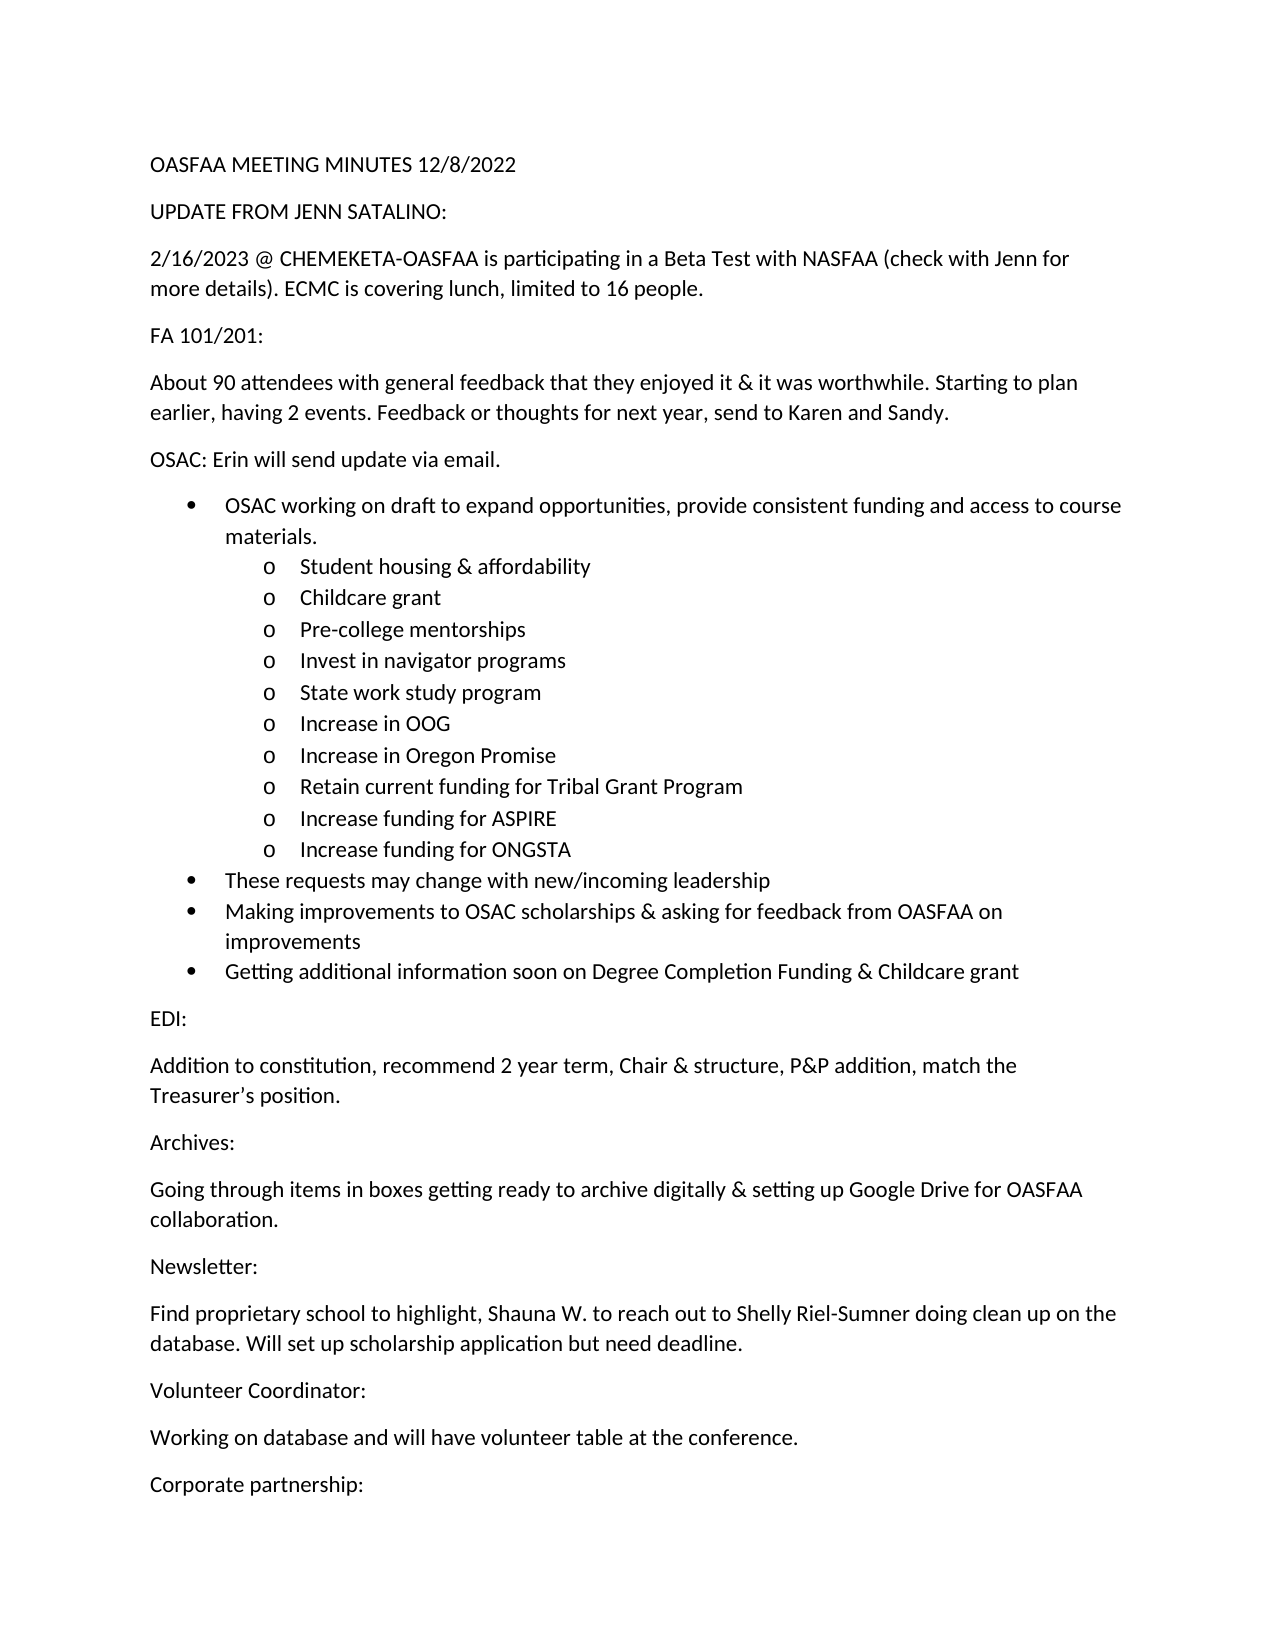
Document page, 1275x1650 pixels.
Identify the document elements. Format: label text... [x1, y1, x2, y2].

text Archives: [150, 1128, 1125, 1156]
text About 90 attendees with general feedback that they enjoyed it & it was worthwhile. Starting to plan earlier, having 2 events. Feedback or thoughts for next year, send to Karen and Sandy. [150, 368, 1125, 426]
list Invest in navigator programs [262, 646, 1125, 676]
text FA 101/201: [150, 321, 1125, 349]
text Working on database and will have volunteer table at the conference. [150, 1423, 1125, 1451]
list OSAC working on draft to expand opportunities, provide consistent funding and access to course materials. [187, 492, 1125, 550]
list Retain current funding for Tribal Grant Program [262, 772, 1125, 801]
text Going through items in boxes getting ready to archive digitally & setting up Google Drive for OASFAA collaboration. [150, 1175, 1125, 1233]
list Increase funding for ASPIRE [262, 804, 1125, 833]
text OSAC: Erin will send update via email. [150, 445, 1125, 473]
list Increase in Oregon Promise [262, 741, 1125, 770]
text UPDATE FROM JENN SATALINO: [150, 197, 1125, 225]
list Increase in OOG [262, 709, 1125, 738]
list Getting additional information soon on Degree Completion Funding & Childcare grant [187, 957, 1125, 985]
text Find proprietary school to highlight, Shauna W. to reach out to Shelly Riel-Sumner doing clean up on the database. Will set up scholarship application but need deadline. [150, 1299, 1125, 1357]
text Corporate partnership: [150, 1470, 1125, 1498]
text OASFAA MEETING MINUTES 12/8/2022 [150, 150, 1125, 178]
text EDI: [150, 1004, 1125, 1032]
list Increase funding for ONGSTA [262, 835, 1125, 864]
list Student housing & affordability [262, 552, 1125, 581]
text Volunteer Coordinator: [150, 1376, 1125, 1404]
list Childcare grant [262, 583, 1125, 613]
list State work study program [262, 678, 1125, 707]
list These requests may change with new/incoming leadership [187, 867, 1125, 895]
list Pre-college mentorships [262, 615, 1125, 644]
text 2/16/2023 @ CHEMEKETA-OASFAA is participating in a Beta Test with NASFAA (check with Jenn for more details). ECMC is covering lunch, limited to 16 people. [150, 244, 1125, 302]
list Making improvements to OSAC scholarships & asking for feedback from OASFAA on improvements [187, 897, 1125, 955]
text Addition to constitution, recommend 2 year term, Chair & structure, P&P addition, match the Treasurer’s position. [150, 1051, 1125, 1109]
text Newsletter: [150, 1252, 1125, 1280]
